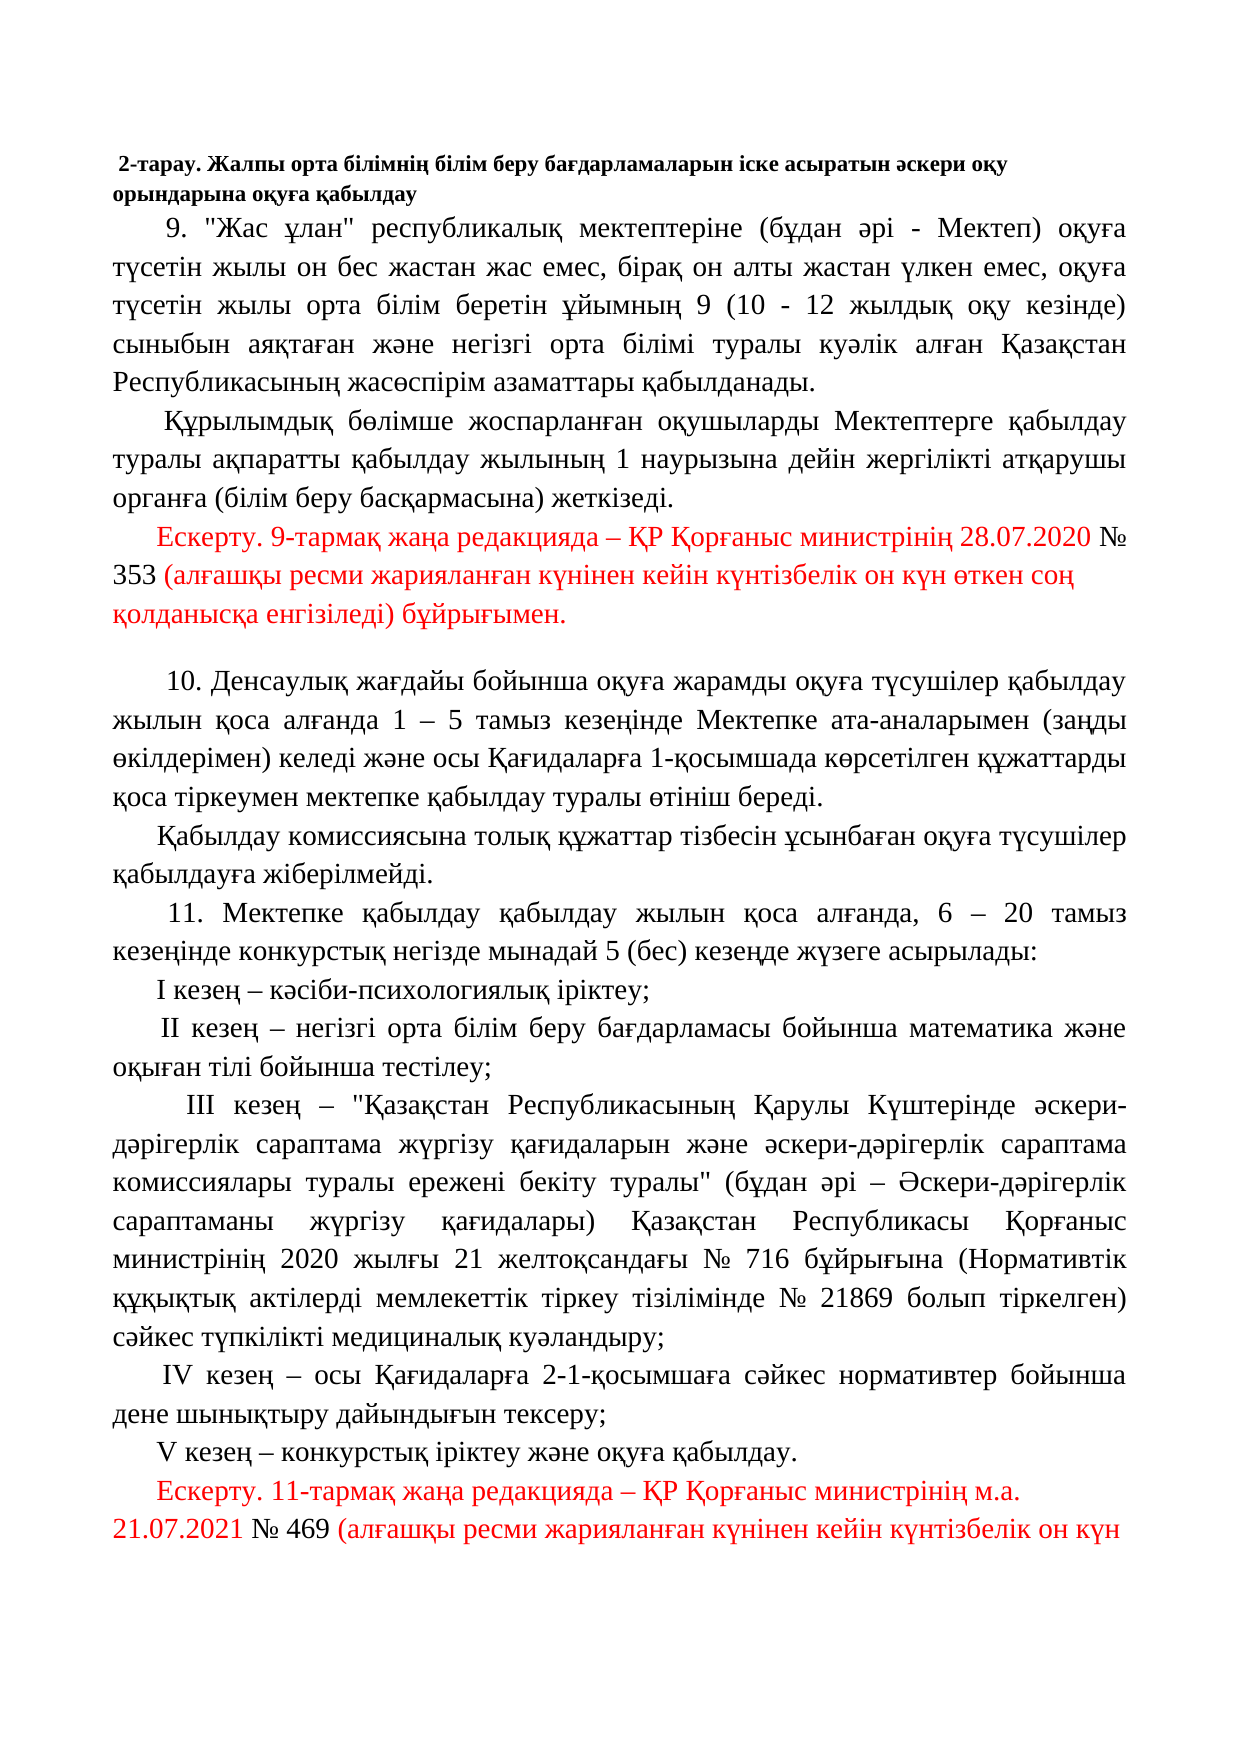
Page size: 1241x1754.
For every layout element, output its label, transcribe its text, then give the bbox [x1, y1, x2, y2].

text 11. Мектепке қабылдау қабылдау жылын қоса алғанда, 6 – 20 тамыз кезеңінде конкурстық негізде мынадай 5 (бес) кезеңде жүзеге асырылады: [112, 895, 1128, 967]
text Қабылдау комиссиясына толық құжаттар тізбесін ұсынбаған оқуға түсушілер қабылдауға жіберілмейді. [112, 818, 1128, 890]
text 9. "Жас ұлан" республикалық мектептеріне (бұдан әрі - Мектеп) оқуға түсетін жылы он бес жастан жас емес, бірақ он алты жастан үлкен емес, оқуға түсетін жылы орта білім беретін ұйымның 9 (10 - 12 жылдық оқу кезінде) сыныбын аяқтаған және негізгі орта білімі туралы куәлік алған Қазақстан Республикасының жасөспірім азаматтары қабылданады. [112, 210, 1128, 398]
text І кезең – кәсіби-психологиялық іріктеу; [112, 972, 1128, 1005]
text V кезең – конкурстық іріктеу және оқуға қабылдау. [112, 1434, 1128, 1468]
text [112, 1473, 1128, 1545]
text ІІ кезең – негізгі орта білім беру бағдарламасы бойынша математика және оқыған тілі бойынша тестілеу; [112, 1010, 1128, 1082]
text 10. Денсаулық жағдайы бойынша оқуға жарамды оқуға түсушілер қабылдау жылын қоса алғанда 1 – 5 тамыз кезеңінде Мектепке ата-аналарымен (заңды өкілдерімен) келеді және осы Қағидаларға 1-қосымшада көрсетілген құжаттарды қоса тіркеумен мектепке қабылдау туралы өтініш береді. [112, 663, 1128, 813]
text ІІІ кезең – "Қазақстан Республикасының Қарулы Күштерінде әскери-дәрігерлік сараптама жүргізу қағидаларын және әскери-дәрігерлік сараптама комиссиялары туралы ережені бекіту туралы" (бұдан әрі – Әскери-дәрігерлік сараптаманы жүргізу қағидалары) Қазақстан Республикасы Қорғаныс министрінің 2020 жылғы 21 желтоқсандағы № 716 бұйрығына (Нормативтік құқықтық актілерді мемлекеттік тіркеу тізілімінде № 21869 болып тіркелген) сәйкес түпкілікті медициналық куәландыру; [112, 1087, 1128, 1352]
text ІV кезең – осы Қағидаларға 2-1-қосымшаға сәйкес нормативтер бойынша дене шынықтыру дайындығын тексеру; [112, 1357, 1128, 1429]
text Құрылымдық бөлімше жоспарланған оқушыларды Мектептерге қабылдау туралы ақпаратты қабылдау жылының 1 наурызына дейін жергілікті атқарушы органға (білім беру басқармасына) жеткізеді. [112, 403, 1128, 514]
text Ескерту. 9-тармақ жаңа редакцияда – ҚР Қорғаныс министрінің 28.07.2020 № 353 (алғашқы ресми жарияланған күнінен кейін күнтізбелік он күн өткен соң қолданысқа енгізіледі) бұйрығымен. [112, 519, 1128, 659]
text 2-тарау. Жалпы орта білімнің білім беру бағдарламаларын іске асыратын әскери оқу орындарына оқуға қабылдау [112, 150, 1128, 207]
